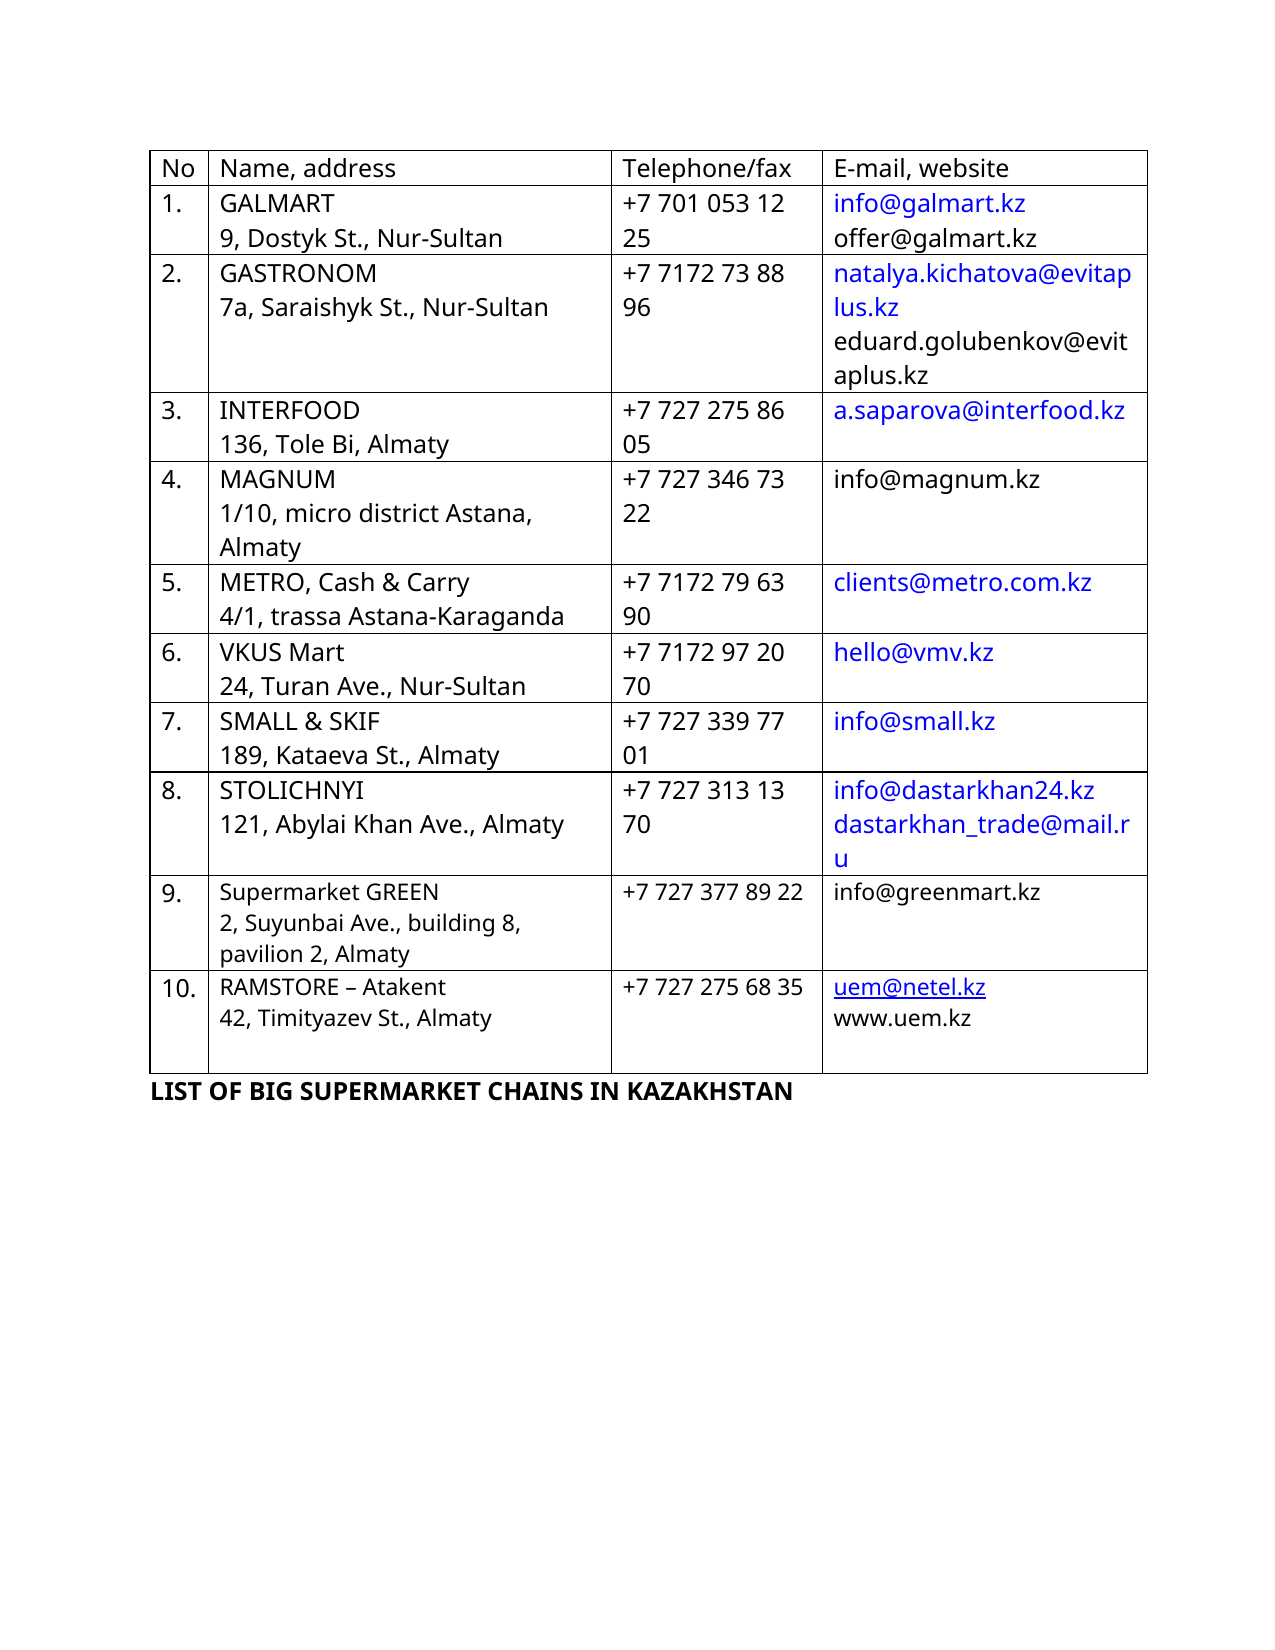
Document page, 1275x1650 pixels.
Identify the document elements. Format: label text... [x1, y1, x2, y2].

table_cell SMALL & SKIF 189, Kataeva St., Almaty [209, 703, 611, 771]
table_cell +7 7172 79 63 90 [612, 565, 822, 633]
table_cell 6. [151, 634, 208, 702]
table_cell 8. [151, 773, 208, 875]
table_cell info@dastarkhan24.kz dastarkhan_trade@mail.ru [823, 773, 1147, 875]
table_cell INTERFOOD 136, Tole Bi, Almaty [209, 393, 611, 461]
table_cell STOLICHNYI 121, Abylai Khan Ave., Almaty [209, 773, 611, 875]
table_cell a.saparova@interfood.kz [823, 393, 1147, 461]
table_cell 4. [151, 462, 208, 564]
table_header E-mail, website [823, 151, 1147, 185]
table_cell +7 727 275 68 35 [612, 971, 822, 1073]
table_cell 7. [151, 703, 208, 771]
table_cell GALMART 9, Dostyk St., Nur-Sultan [209, 186, 611, 254]
table_cell +7 727 313 13 70 [612, 773, 822, 875]
table_cell info@magnum.kz [823, 462, 1147, 564]
table_cell +7 727 346 73 22 [612, 462, 822, 564]
table_cell +7 7172 97 20 70 [612, 634, 822, 702]
table_cell MAGNUM 1/10, micro district Astana, Almaty [209, 462, 611, 564]
table_header Name, address [209, 151, 611, 185]
table_cell GASTRONOM 7a, Saraishyk St., Nur-Sultan [209, 255, 611, 392]
table_cell VKUS Mart 24, Turan Ave., Nur-Sultan [209, 634, 611, 702]
table_header No [151, 151, 208, 185]
table_cell info@greenmart.kz [823, 876, 1147, 969]
table_cell 3. [151, 393, 208, 461]
table_header Telephone/fax [612, 151, 822, 185]
table_cell natalya.kichatova@evitaplus.kz eduard.golubenkov@evitaplus.kz [823, 255, 1147, 392]
table_cell clients@metro.com.kz [823, 565, 1147, 633]
table_cell +7 7172 73 88 96 [612, 255, 822, 392]
table_cell hello@vmv.kz [823, 634, 1147, 702]
table_cell info@small.kz [823, 703, 1147, 771]
table_cell Supermarket GREEN 2, Suyunbai Ave., building 8, pavilion 2, Almaty [209, 876, 611, 969]
table_cell uem@netel.kz www.uem.kz [823, 971, 1147, 1073]
text LIST OF BIG SUPERMARKET CHAINS IN KAZAKHSTAN [150, 1074, 1125, 1108]
table_cell RAMSTORE – Atakent 42, Timityazev St., Almaty [209, 971, 611, 1073]
table_cell 5. [151, 565, 208, 633]
table_cell +7 727 377 89 22 [612, 876, 822, 969]
table_cell +7 727 275 86 05 [612, 393, 822, 461]
table_cell 1. [151, 186, 208, 254]
table_cell 9. [151, 876, 208, 969]
table_cell METRO, Cash & Carry 4/1, trassa Astana-Karaganda [209, 565, 611, 633]
table_cell +7 701 053 12 25 [612, 186, 822, 254]
table_cell 10. [151, 971, 208, 1073]
table_cell info@galmart.kz offer@galmart.kz [823, 186, 1147, 254]
table_cell 2. [151, 255, 208, 392]
table_cell +7 727 339 77 01 [612, 703, 822, 771]
